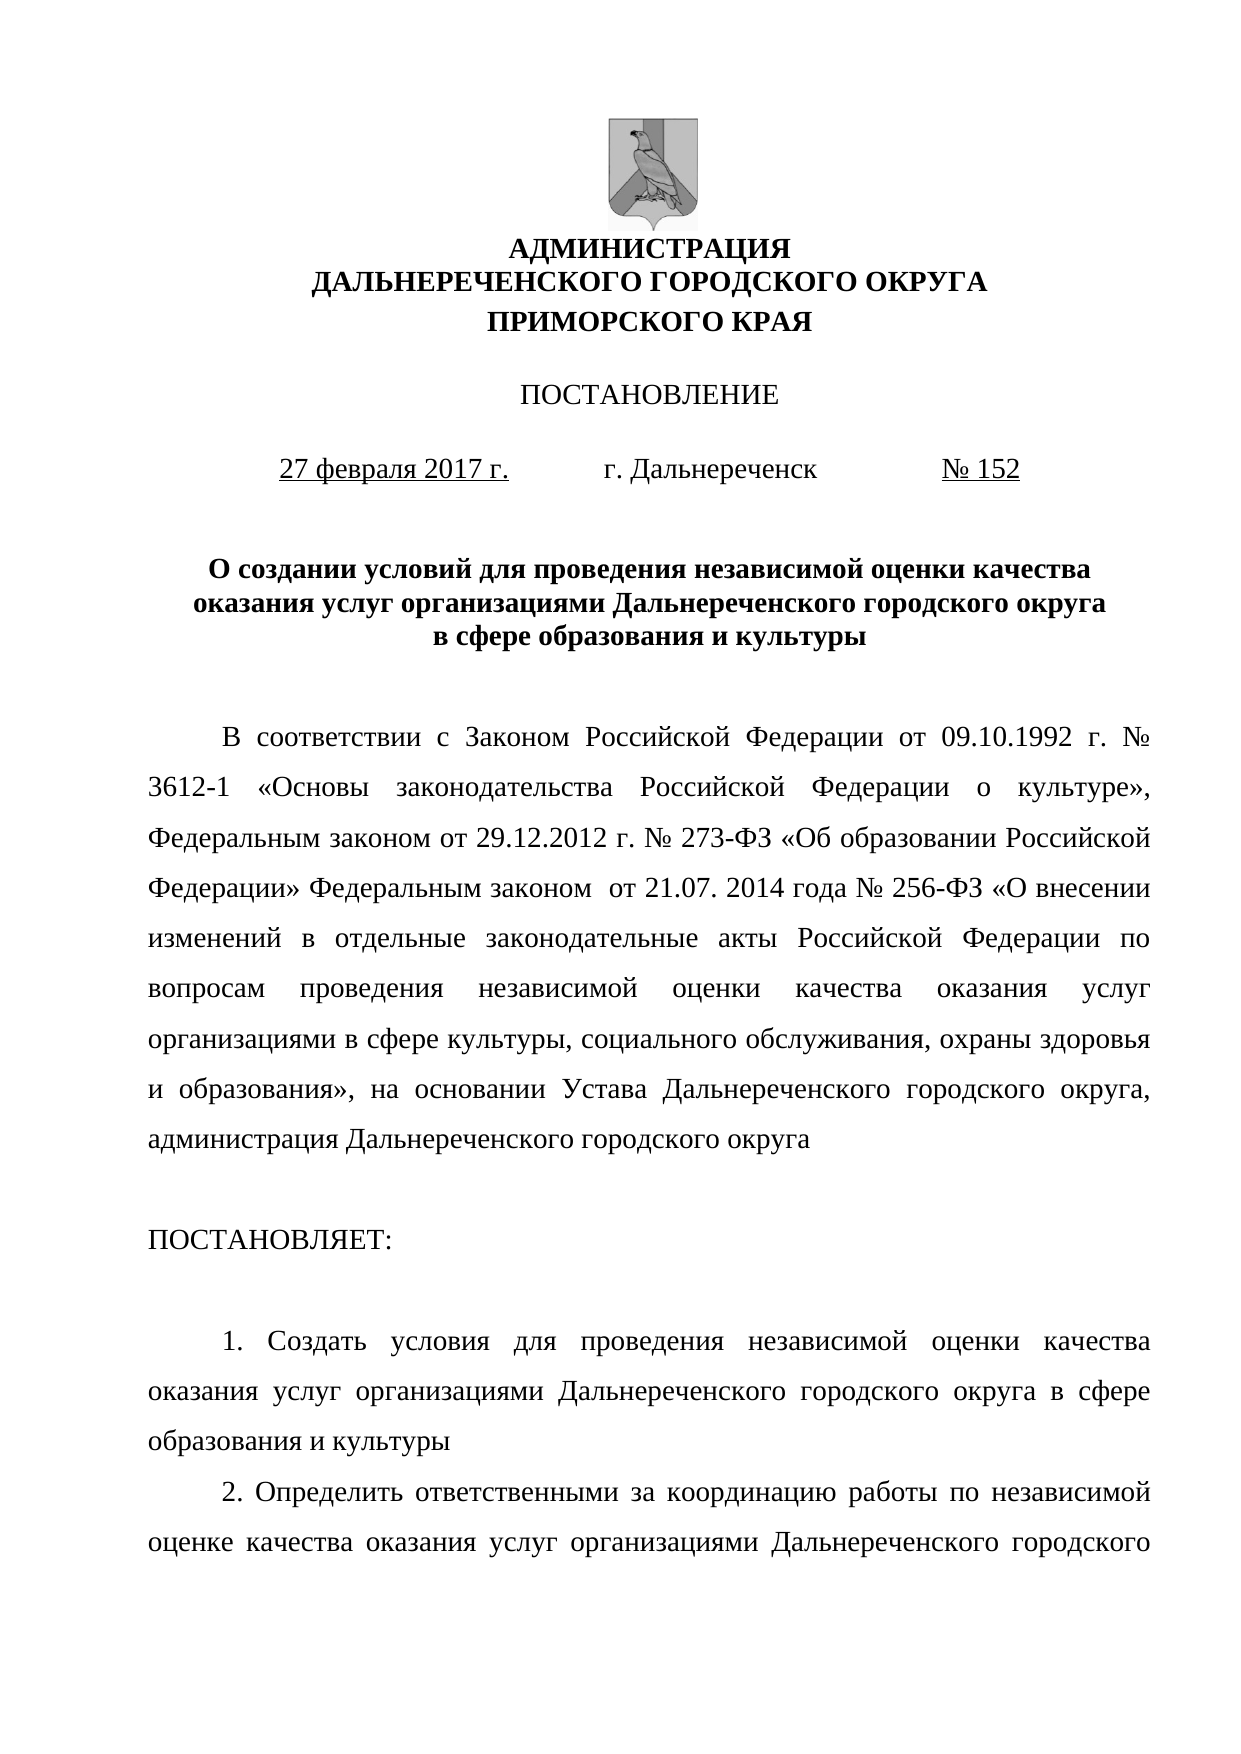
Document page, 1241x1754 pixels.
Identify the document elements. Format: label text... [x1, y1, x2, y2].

text О создании условий для проведения независимой оценки качества оказания услуг организациями Дальнереченского городского округа [148, 551, 1152, 618]
subtitle ПРИМОРСКОГО КРАЯ [148, 304, 1152, 338]
text в сфере образования и культуры [148, 618, 1152, 652]
subtitle ДАЛЬНЕРЕЧЕНСКОГО ГОРОДСКОГО ОКРУГА [148, 264, 1152, 298]
picture [608, 118, 698, 231]
text В соответствии с Законом Российской Федерации от 09.10.1992 г. № 3612-1 «Основы законодательства Российской Федерации о культуре», Федеральным законом от 29.12.2012 г. № 273-ФЗ «Об образовании Российской Федерации» Федеральным законом от 21.07. 2014 года № 256-ФЗ «О внесении изменений в отдельные законодательные акты Российской Федерации по вопросам проведения независимой оценки качества оказания услуг организациями в сфере культуры, социального обслуживания, охраны здоровья и образования», на основании Устава Дальнереченского городского округа, администрация Дальнереченского городского округа [148, 719, 1152, 1155]
subtitle ПОСТАНОВЛЕНИЕ [148, 377, 1152, 411]
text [148, 1474, 1152, 1558]
text АДМИНИСТРАЦИЯ [148, 231, 1152, 264]
text 27 февраля 2017 г. г. Дальнереченск № 152 [148, 451, 1152, 484]
text 1. Создать условия для проведения независимой оценки качества оказания услуг организациями Дальнереченского городского округа в сфере образования и культуры [148, 1323, 1152, 1457]
text ПОСТАНОВЛЯЕТ: [148, 1222, 1152, 1256]
